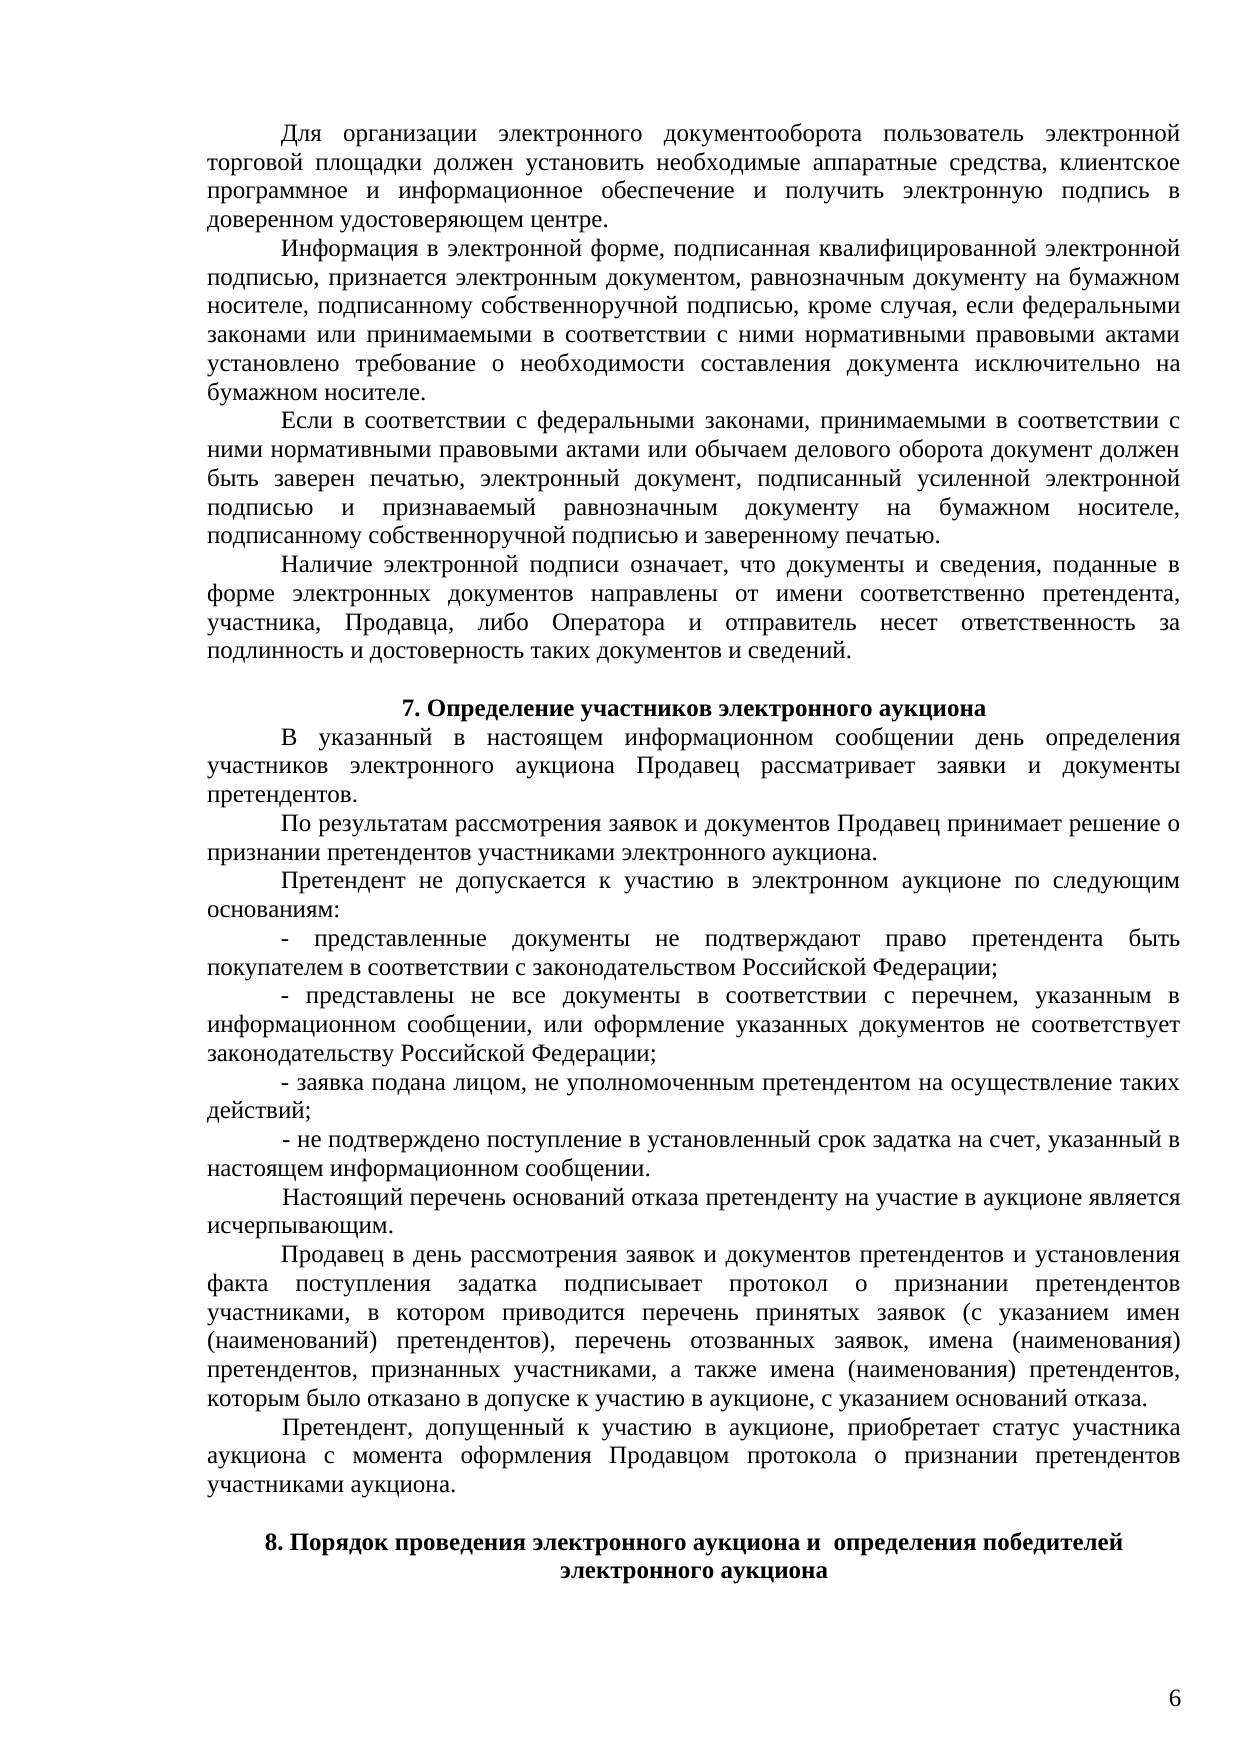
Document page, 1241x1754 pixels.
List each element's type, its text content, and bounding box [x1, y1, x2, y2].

text Претендент не допускается к участию в электронном аукционе по следующим основаниям: [207, 866, 1181, 923]
text В указанный в настоящем информационном сообщении день определения участников электронного аукциона Продавец рассматривает заявки и документы претендентов. [207, 722, 1181, 808]
text Если в соответствии с федеральными законами, принимаемыми в соответствии с ними нормативными правовыми актами или обычаем делового оборота документ должен быть заверен печатью, электронный документ, подписанный усиленной электронной подписью и признаваемый равнозначным документу на бумажном носителе, подписанному собственноручной подписью и заверенному печатью. [207, 406, 1181, 549]
text Информация в электронной форме, подписанная квалифицированной электронной подписью, признается электронным документом, равнозначным документу на бумажном носителе, подписанному собственноручной подписью, кроме случая, если федеральными законами или принимаемыми в соответствии с ними нормативными правовыми актами установлено требование о необходимости составления документа исключительно на бумажном носителе. [207, 233, 1181, 406]
text - представлены не все документы в соответствии с перечнем, указанным в информационном сообщении, или оформление указанных документов не соответствует законодательству Российской Федерации; [207, 981, 1181, 1067]
text - не подтверждено поступление в установленный срок задатка на счет, указанный в настоящем информационном сообщении. [207, 1124, 1181, 1182]
text 7. Определение участников электронного аукциона [207, 693, 1181, 722]
text По результатам рассмотрения заявок и документов Продавец принимает решение о признании претендентов участниками электронного аукциона. [207, 808, 1181, 866]
text Настоящий перечень оснований отказа претенденту на участие в аукционе является исчерпывающим. [207, 1182, 1181, 1239]
text - представленные документы не подтверждают право претендента быть покупателем в соответствии с законодательством Российской Федерации; [207, 923, 1181, 981]
text 8. Порядок проведения электронного аукциона и определения победителей электронного аукциона [207, 1527, 1181, 1584]
text Продавец в день рассмотрения заявок и документов претендентов и установления факта поступления задатка подписывает протокол о признании претендентов участниками, в котором приводится перечень принятых заявок (с указанием имен (наименований) претендентов), перечень отозванных заявок, имена (наименования) претендентов, признанных участниками, а также имена (наименования) претендентов, которым было отказано в допуске к участию в аукционе, с указанием оснований отказа. [207, 1239, 1181, 1412]
text Претендент, допущенный к участию в аукционе, приобретает статус участника аукциона с момента оформления Продавцом протокола о признании претендентов участниками аукциона. [207, 1412, 1181, 1498]
text Наличие электронной подписи означает, что документы и сведения, поданные в форме электронных документов направлены от имени соответственно претендента, участника, Продавца, либо Оператора и отправитель несет ответственность за подлинность и достоверность таких документов и сведений. [207, 549, 1181, 664]
text - заявка подана лицом, не уполномоченным претендентом на осуществление таких действий; [207, 1067, 1181, 1124]
text Для организации электронного документооборота пользователь электронной торговой площадки должен установить необходимые аппаратные средства, клиентское программное и информационное обеспечение и получить электронную подпись в доверенном удостоверяющем центре. [207, 118, 1181, 233]
